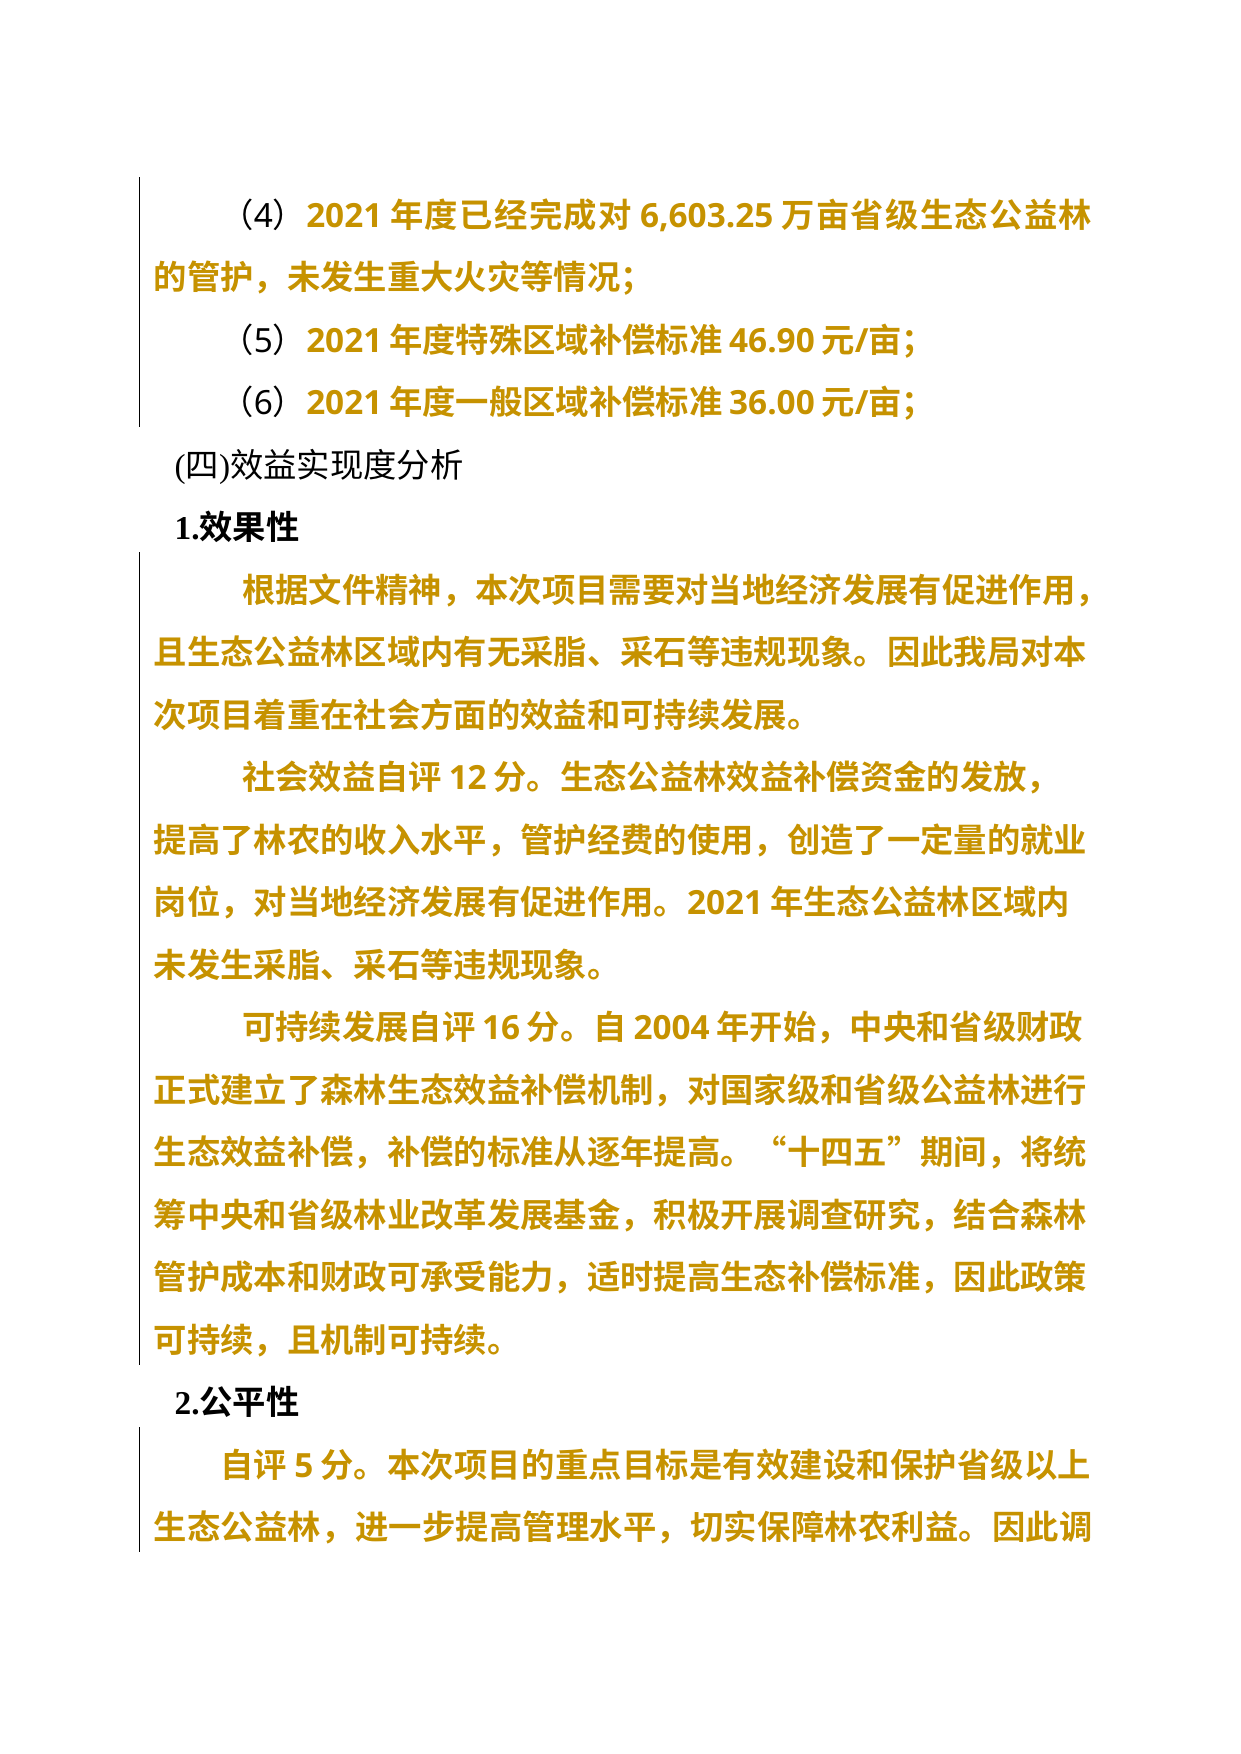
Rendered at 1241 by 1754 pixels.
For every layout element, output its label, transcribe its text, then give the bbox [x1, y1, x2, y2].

text 社会效益自评12分。生态公益林效益补偿资金的发放，提高了林农的收入水平，管护经费的使用，创造了一定量的就业岗位，对当地经济发展有促进作用。2021年生态公益林区域内未发生采脂、采石等违规现象。 [153, 740, 1092, 990]
subtitle (四)效益实现度分析 [153, 427, 1092, 490]
subtitle 1.效果性 [153, 490, 1092, 552]
list 2021年度一般区域补偿标准36.00元/亩； [153, 365, 1092, 427]
text 根据文件精神，本次项目需要对当地经济发展有促进作用，且生态公益林区域内有无采脂、采石等违规现象。因此我局对本次项目着重在社会方面的效益和可持续发展。 [153, 552, 1092, 740]
text 可持续发展自评16分。自2004年开始，中央和省级财政正式建立了森林生态效益补偿机制，对国家级和省级公益林进行生态效益补偿，补偿的标准从逐年提高。“十四五”期间，将统筹中央和省级林业改革发展基金，积极开展调查研究，结合森林管护成本和财政可承受能力，适时提高生态补偿标准，因此政策可持续，且机制可持续。 [153, 990, 1092, 1365]
list 2021年度特殊区域补偿标准46.90元/亩； [153, 302, 1092, 365]
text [153, 1427, 1092, 1552]
subtitle 2.公平性 [153, 1365, 1092, 1427]
list 2021年度已经完成对6,603.25万亩省级生态公益林的管护，未发生重大火灾等情况； [153, 177, 1092, 302]
